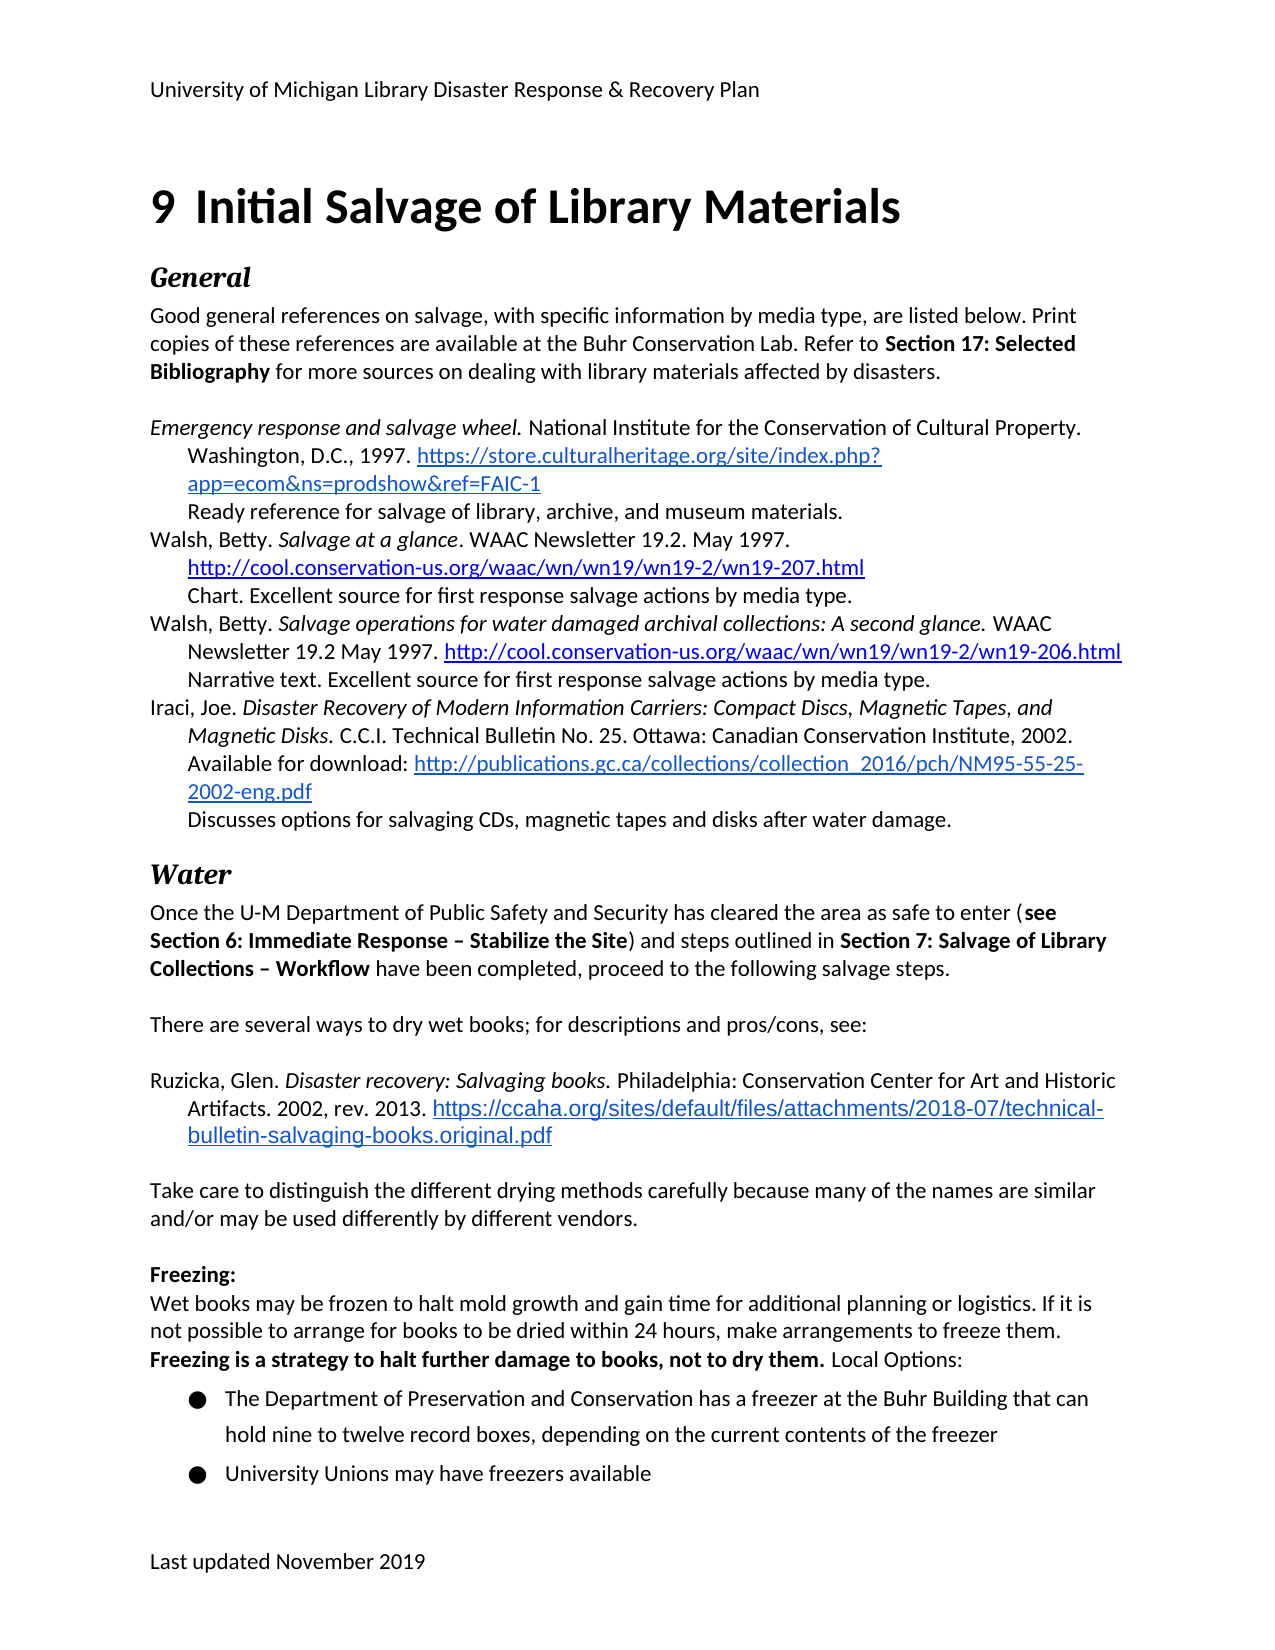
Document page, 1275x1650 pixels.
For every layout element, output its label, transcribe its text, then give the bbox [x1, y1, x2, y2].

text Emergency response and salvage wheel. National Institute for the Conservation of Cultural Property. Washington, D.C., 1997. https://store.culturalheritage.org/site/index.php?app=ecom&ns=prodshow&ref=FAIC-1 Ready reference for salvage of library, archive, and museum materials. [150, 413, 1125, 525]
text Good general references on salvage, with specific information by media type, are listed below. Print copies of these references are available at the Buhr Conservation Lab. Refer to Section 17: Selected Bibliography for more sources on dealing with library materials affected by disasters. [150, 301, 1125, 385]
text Wet books may be frozen to halt mold growth and gain time for additional planning or logistics. If it is not possible to arrange for books to be dried within 24 hours, make arrangements to freeze them. Freezing is a strategy to halt further damage to books, not to dry them. Local Options: [150, 1289, 1125, 1373]
text Iraci, Joe. Disaster Recovery of Modern Information Carriers: Compact Discs, Magnetic Tapes, and Magnetic Disks. C.C.I. Technical Bulletin No. 25. Ottawa: Canadian Conservation Institute, 2002. Available for download: http://publications.gc.ca/collections/collection_2016/pch/NM95-55-25-2002-eng.pdf Discusses options for salvaging CDs, magnetic tapes and disks after water damage. [150, 693, 1125, 833]
subtitle Water [150, 858, 1125, 892]
text There are several ways to dry wet books; for descriptions and pros/cons, see: [150, 1010, 1125, 1038]
list The Department of Preservation and Conservation has a freezer at the Buhr Building that can hold nine to twelve record boxes, depending on the current contents of the freezer [187, 1373, 1125, 1448]
subtitle Initial Salvage of Library Materials [150, 175, 1125, 236]
text Walsh, Betty. Salvage operations for water damaged archival collections: A second glance. WAAC Newsletter 19.2 May 1997. http://cool.conservation-us.org/waac/wn/wn19/wn19-2/wn19-206.html Narrative text. Excellent source for first response salvage actions by media type. [150, 609, 1125, 693]
text Ruzicka, Glen. Disaster recovery: Salvaging books. Philadelphia: Conservation Center for Art and Historic Artifacts. 2002, rev. 2013. https://ccaha.org/sites/default/files/attachments/2018-07/technical-bulletin-salvaging-books.original.pdf [150, 1066, 1125, 1148]
list University Unions may have freezers available [187, 1448, 1125, 1495]
text Once the U-M Department of Public Safety and Security has cleared the area as safe to enter (see Section 6: Immediate Response – Stabilize the Site) and steps outlined in Section 7: Salvage of Library Collections – Workflow have been completed, proceed to the following salvage steps. [150, 898, 1125, 982]
text Walsh, Betty. Salvage at a glance. WAAC Newsletter 19.2. May 1997. http://cool.conservation-us.org/waac/wn/wn19/wn19-2/wn19-207.html Chart. Excellent source for first response salvage actions by media type. [150, 525, 1125, 609]
text Freezing: [150, 1261, 1125, 1289]
text Take care to distinguish the different drying methods carefully because many of the names are similar and/or may be used differently by different vendors. [150, 1177, 1125, 1233]
subtitle General [150, 261, 1125, 294]
